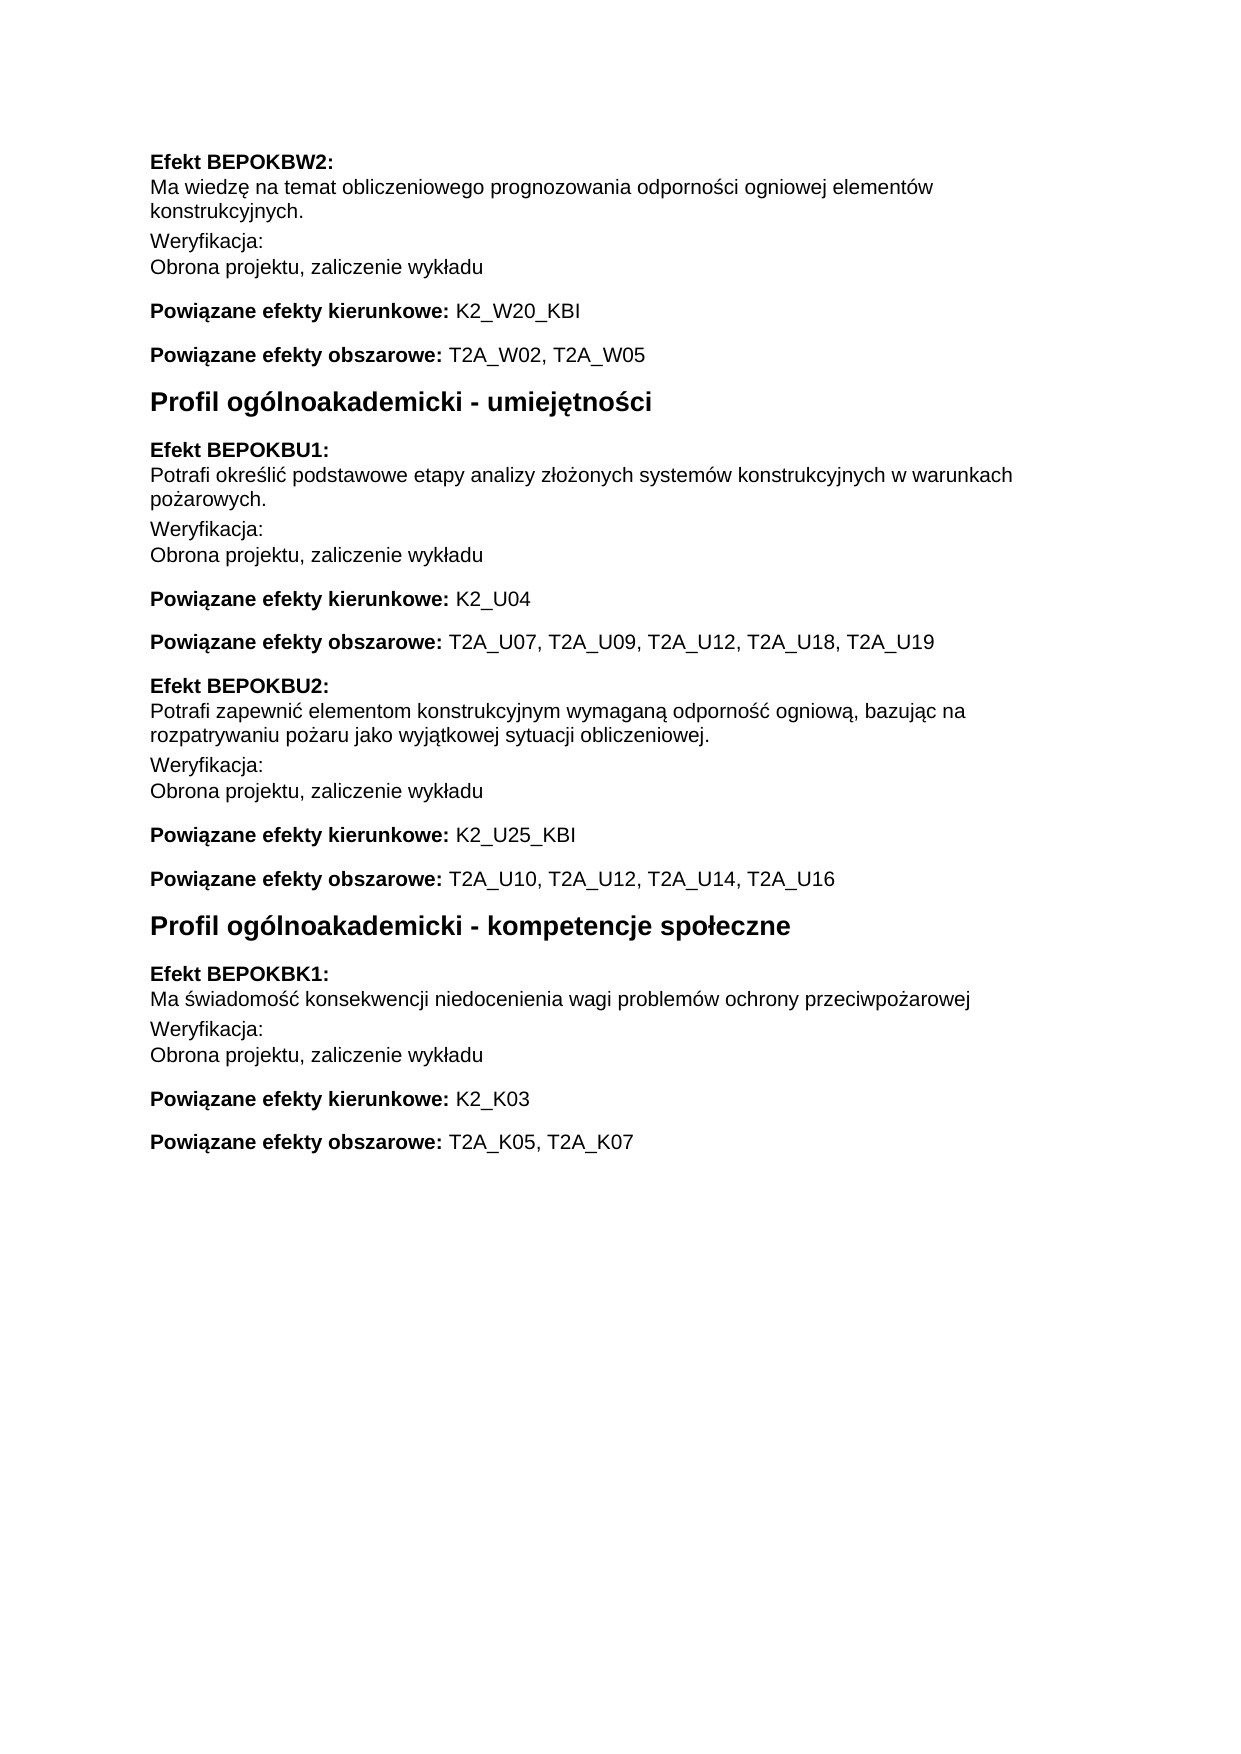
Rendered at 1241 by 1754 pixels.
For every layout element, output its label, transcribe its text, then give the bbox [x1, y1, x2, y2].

text Weryfikacja: [150, 1017, 1090, 1041]
text Potrafi określić podstawowe etapy analizy złożonych systemów konstrukcyjnych w warunkach pożarowych. [150, 462, 1090, 510]
text Powiązane efekty kierunkowe: K2_U25_KBI [150, 823, 1090, 847]
text Weryfikacja: [150, 753, 1090, 777]
text Efekt BEPOKBW2: [150, 150, 1090, 174]
text Obrona projektu, zaliczenie wykładu [150, 543, 1090, 567]
text Weryfikacja: [150, 229, 1090, 253]
text Powiązane efekty obszarowe: T2A_K05, T2A_K07 [150, 1130, 1090, 1154]
text Obrona projektu, zaliczenie wykładu [150, 255, 1090, 279]
subtitle Profil ogólnoakademicki - kompetencje społeczne [150, 910, 1090, 942]
text Powiązane efekty kierunkowe: K2_W20_KBI [150, 299, 1090, 323]
text Ma wiedzę na temat obliczeniowego prognozowania odporności ogniowej elementów konstrukcyjnych. [150, 175, 1090, 223]
text Obrona projektu, zaliczenie wykładu [150, 779, 1090, 803]
text Powiązane efekty obszarowe: T2A_U07, T2A_U09, T2A_U12, T2A_U18, T2A_U19 [150, 630, 1090, 654]
text Weryfikacja: [150, 517, 1090, 541]
text Obrona projektu, zaliczenie wykładu [150, 1043, 1090, 1067]
text Powiązane efekty obszarowe: T2A_U10, T2A_U12, T2A_U14, T2A_U16 [150, 867, 1090, 891]
text Powiązane efekty kierunkowe: K2_U04 [150, 586, 1090, 610]
subtitle Profil ogólnoakademicki - umiejętności [150, 386, 1090, 418]
text Powiązane efekty obszarowe: T2A_W02, T2A_W05 [150, 343, 1090, 367]
text Efekt BEPOKBK1: [150, 961, 1090, 985]
text Ma świadomość konsekwencji niedocenienia wagi problemów ochrony przeciwpożarowej [150, 986, 1090, 1010]
text Efekt BEPOKBU1: [150, 437, 1090, 461]
text Efekt BEPOKBU2: [150, 674, 1090, 698]
text Potrafi zapewnić elementom konstrukcyjnym wymaganą odporność ogniową, bazując na rozpatrywaniu pożaru jako wyjątkowej sytuacji obliczeniowej. [150, 699, 1090, 747]
text Powiązane efekty kierunkowe: K2_K03 [150, 1086, 1090, 1110]
